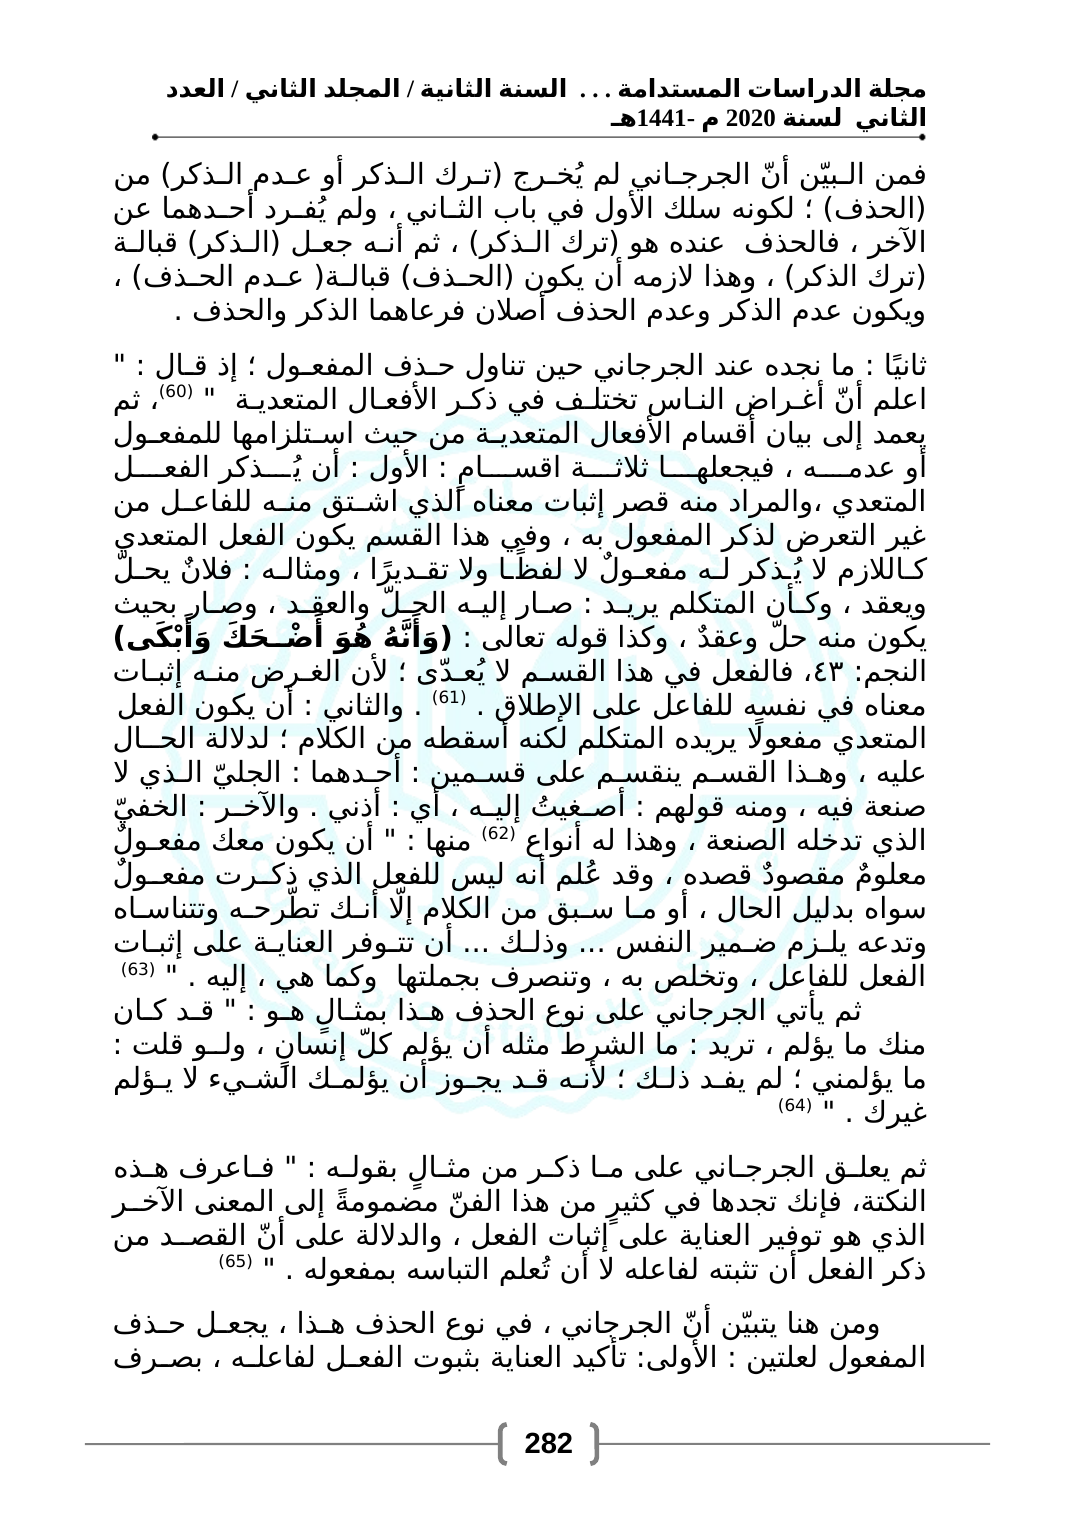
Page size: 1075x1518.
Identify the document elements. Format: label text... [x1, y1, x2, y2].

text فمن البيّن أنّ الجرجاني لم يُخرج (ترك الذكر أو عدم الذكر) من (الحذف) ؛ لكونه سلك الأول في باب الثاني ، ولم يُفرد أحدهما عن الآخر ، فالحذف عنده هو (ترك الذكر) ، ثم أنه جعل (الذكر) قبالة (ترك الذكر) ، وهذا لازمه أن يكون (الحذف) قبالة( عدم الحذف) ، ويكون عدم الذكر وعدم الحذف أصلان فرعاهما الذكر والحذف . [112, 158, 927, 327]
text ثم يعلق الجرجاني على ما ذكر من مثالٍ بقوله : " فاعرف هذه النكتة، فإنك تجدها في كثيرٍ من هذا الفنّ مضمومةً إلى المعنى الآخر الذي هو توفير العناية على إثبات الفعل ، والدلالة على أنّ القصد من ذكر الفعل أن تثبته لفاعله لا أن تُعلم التباسه بمفعوله . " () [112, 1150, 927, 1286]
text ثانيًا : ما نجده عند الجرجاني حين تناول حذف المفعول ؛ إذ قال : " اعلم أنّ أغراض الناس تختلف في ذكر الأفعال المتعدية " ()، ثم يعمد إلى بيان أقسام الأفعال المتعدية من حيث استلزامها للمفعول أو عدمه ، فيجعلها ثلاثة اقسامٍ : الأول : أن يُذكر الفعل المتعدي ،والمراد منه قصر إثبات معناه الذي اشتق منه للفاعل من غير التعرض لذكر المفعول به ، وفي هذا القسم يكون الفعل المتعدي كاللازم لا يُذكر له مفعولٌ لا لفظًا ولا تقديرًا ، ومثاله : فلانٌ يحلّ ويعقد ، وكأن المتكلم يريد : صار إليه الحلّ والعقد ، وصار بحيث يكون منه حلّ وعقدٌ ، وكذا قوله تعالى : (وَأَنَّهُ هُوَ أَضْحَكَ وَأَبْكَى) النجم: ٤٣، فالفعل في هذا القسم لا يُعدّى ؛ لأن الغرض منه إثبات معناه في نفسه للفاعل على الإطلاق . () . والثاني : أن يكون الفعل المتعدي مفعولًا يريده المتكلم لكنه أسقطه من الكلام ؛ لدلالة الحال عليه ، وهذا القسم ينقسم على قسمين : أحدهما : الجليّ الذي لا صنعة فيه ، ومنه قولهم : أصغيتُ إليه ، أي : أذني . والآخر : الخفيّ الذي تدخله الصنعة ، وهذا له أنواع () منها : " أن يكون معك مفعولٌ معلومٌ مقصودٌ قصده ، وقد عُلم أنه ليس للفعل الذي ذكرت مفعولٌ سواه بدليل الحال ، أو ما سبق من الكلام إلّا أنك تطّرحه وتتناساه وتدعه يلزم ضمير النفس ... وذلك ... أن تتوفر العناية على إثبات الفعل للفاعل ، وتخلص به ، وتنصرف بجملتها وكما هي ، إليه . " () [112, 348, 927, 993]
picture [152, 131, 927, 145]
text ثم يأتي الجرجاني على نوع الحذف هذا بمثالٍ هو : " قد كان منك ما يؤلم ، تريد : ما الشرط مثله أن يؤلم كلّ إنسانٍ ، ولو قلت : ما يؤلمني ؛ لم يفد ذلك ؛ لأنه قد يجوز أن يؤلمك الشيء لا يؤلم غيرك . " () [112, 993, 927, 1129]
